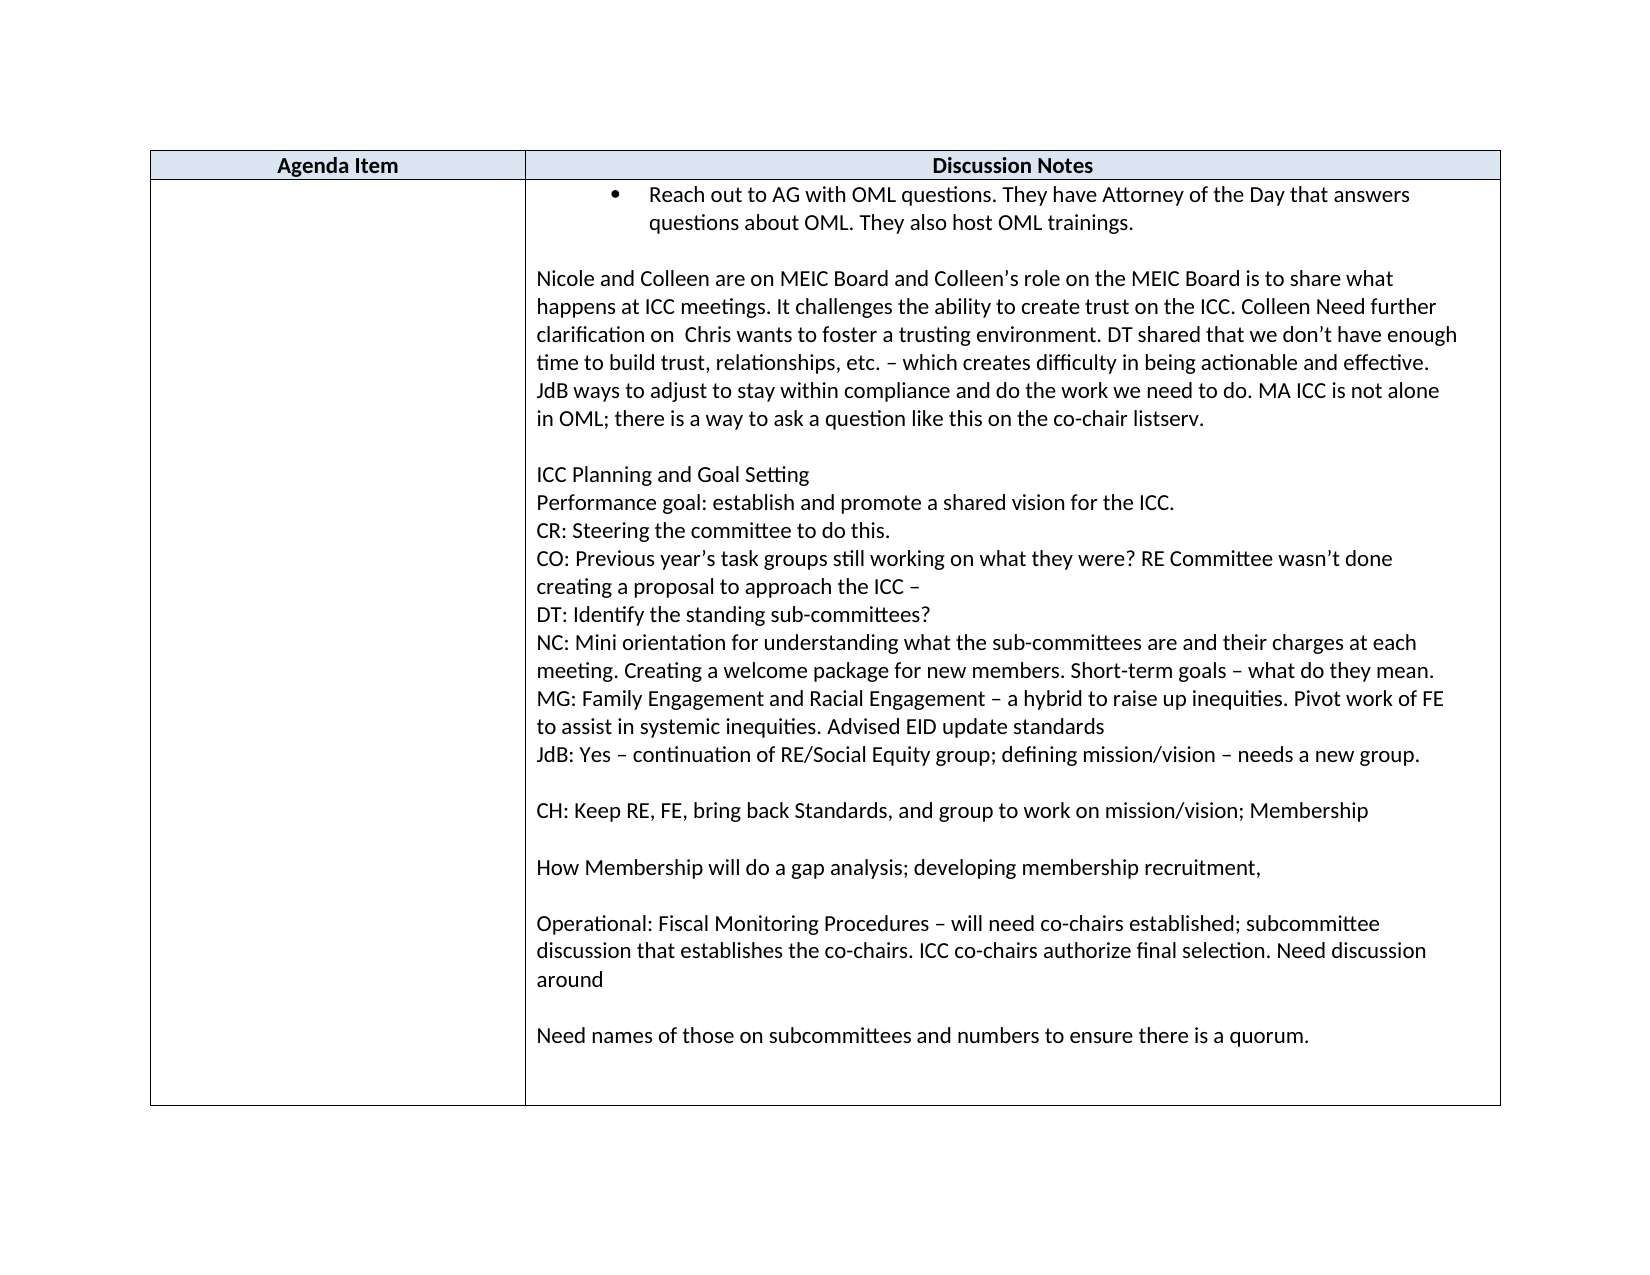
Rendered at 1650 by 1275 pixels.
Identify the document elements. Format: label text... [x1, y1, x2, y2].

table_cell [151, 180, 525, 1105]
table_header Agenda Item [151, 151, 525, 179]
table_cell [526, 180, 1500, 1105]
table_header Discussion Notes [526, 151, 1500, 179]
